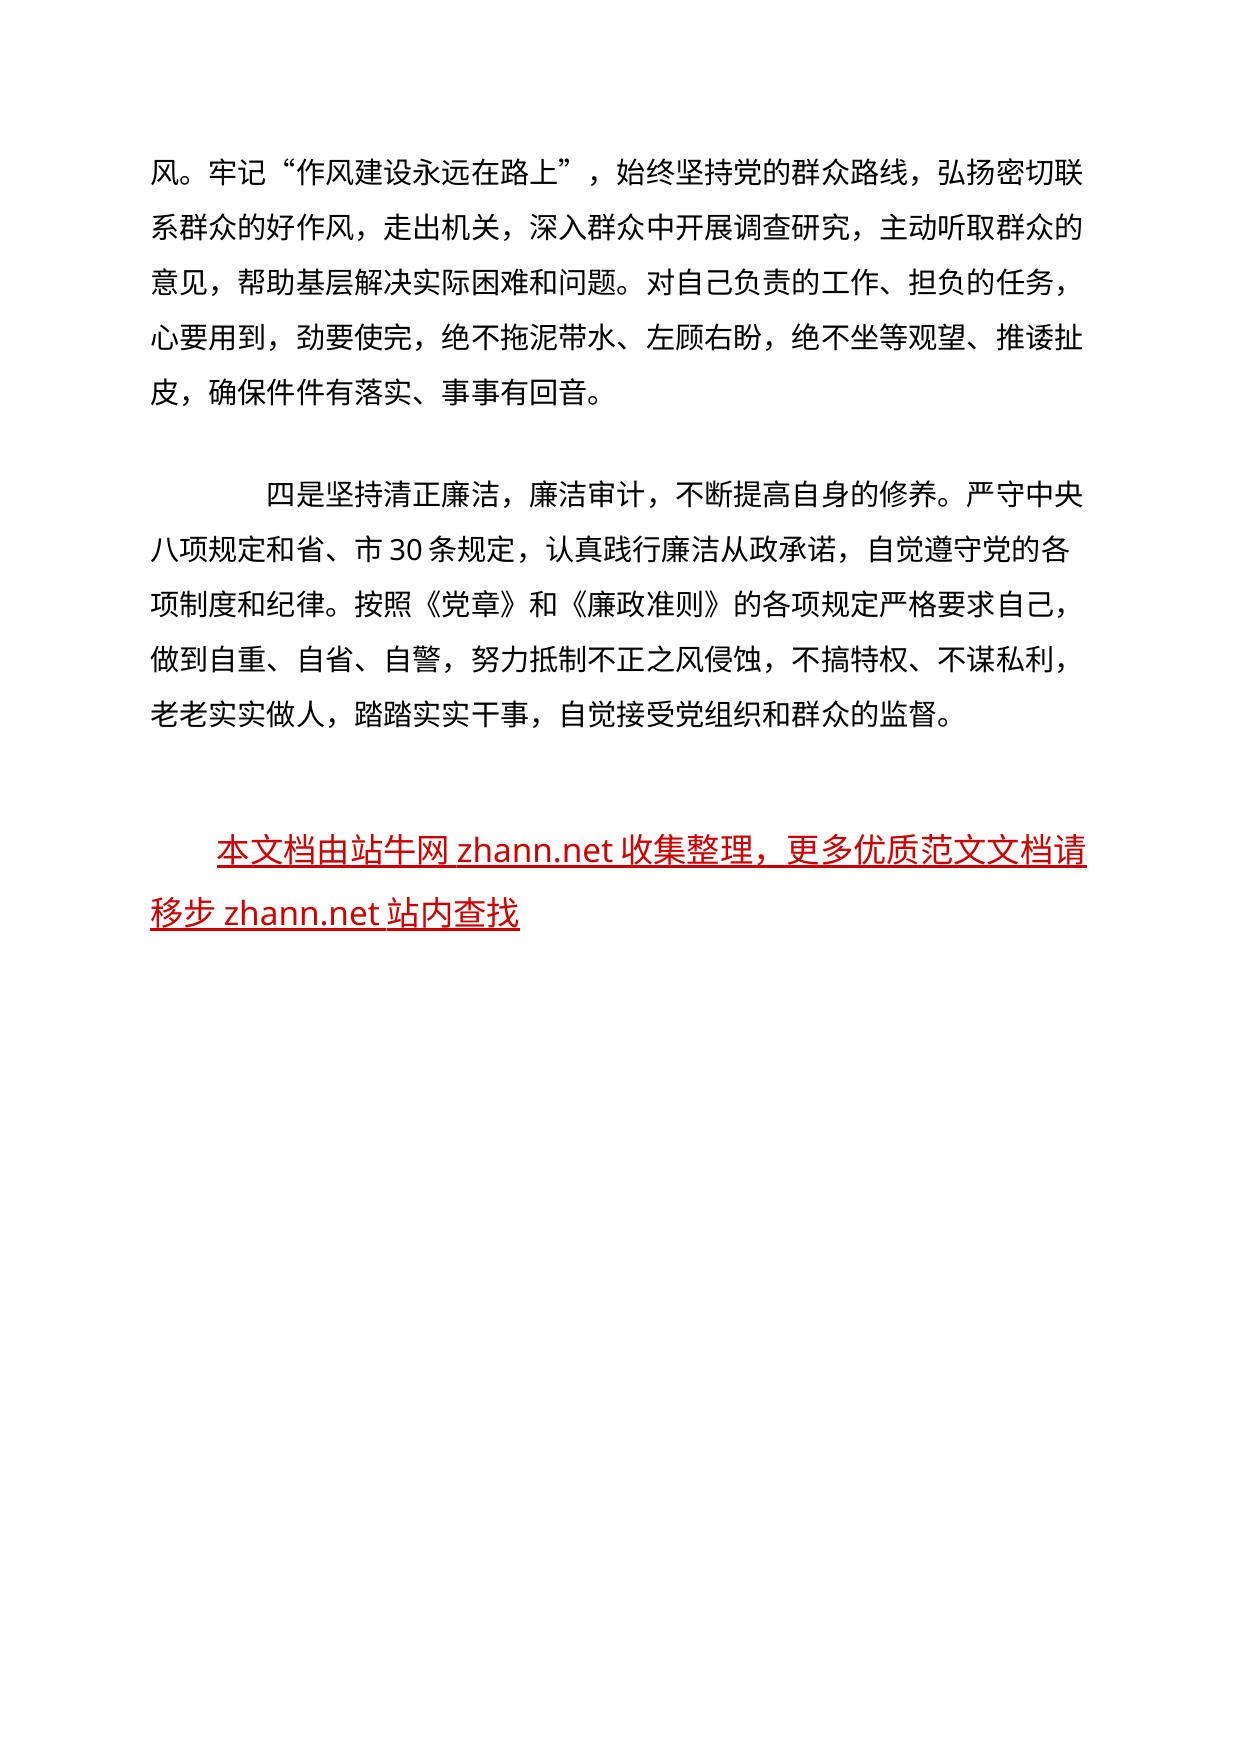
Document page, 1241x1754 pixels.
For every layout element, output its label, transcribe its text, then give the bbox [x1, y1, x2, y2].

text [150, 150, 1090, 412]
text 本文档由站牛网zhann.net收集整理，更多优质范文文档请移步zhann.net站内查找 [150, 824, 1090, 935]
text 四是坚持清正廉洁，廉洁审计，不断提高自身的修养。严守中央八项规定和省、市30条规定，认真践行廉洁从政承诺，自觉遵守党的各项制度和纪律。按照《党章》和《廉政准则》的各项规定严格要求自己，做到自重、自省、自警，努力抵制不正之风侵蚀，不搞特权、不谋私利，老老实实做人，踏踏实实干事，自觉接受党组织和群众的监督。 [150, 471, 1090, 733]
